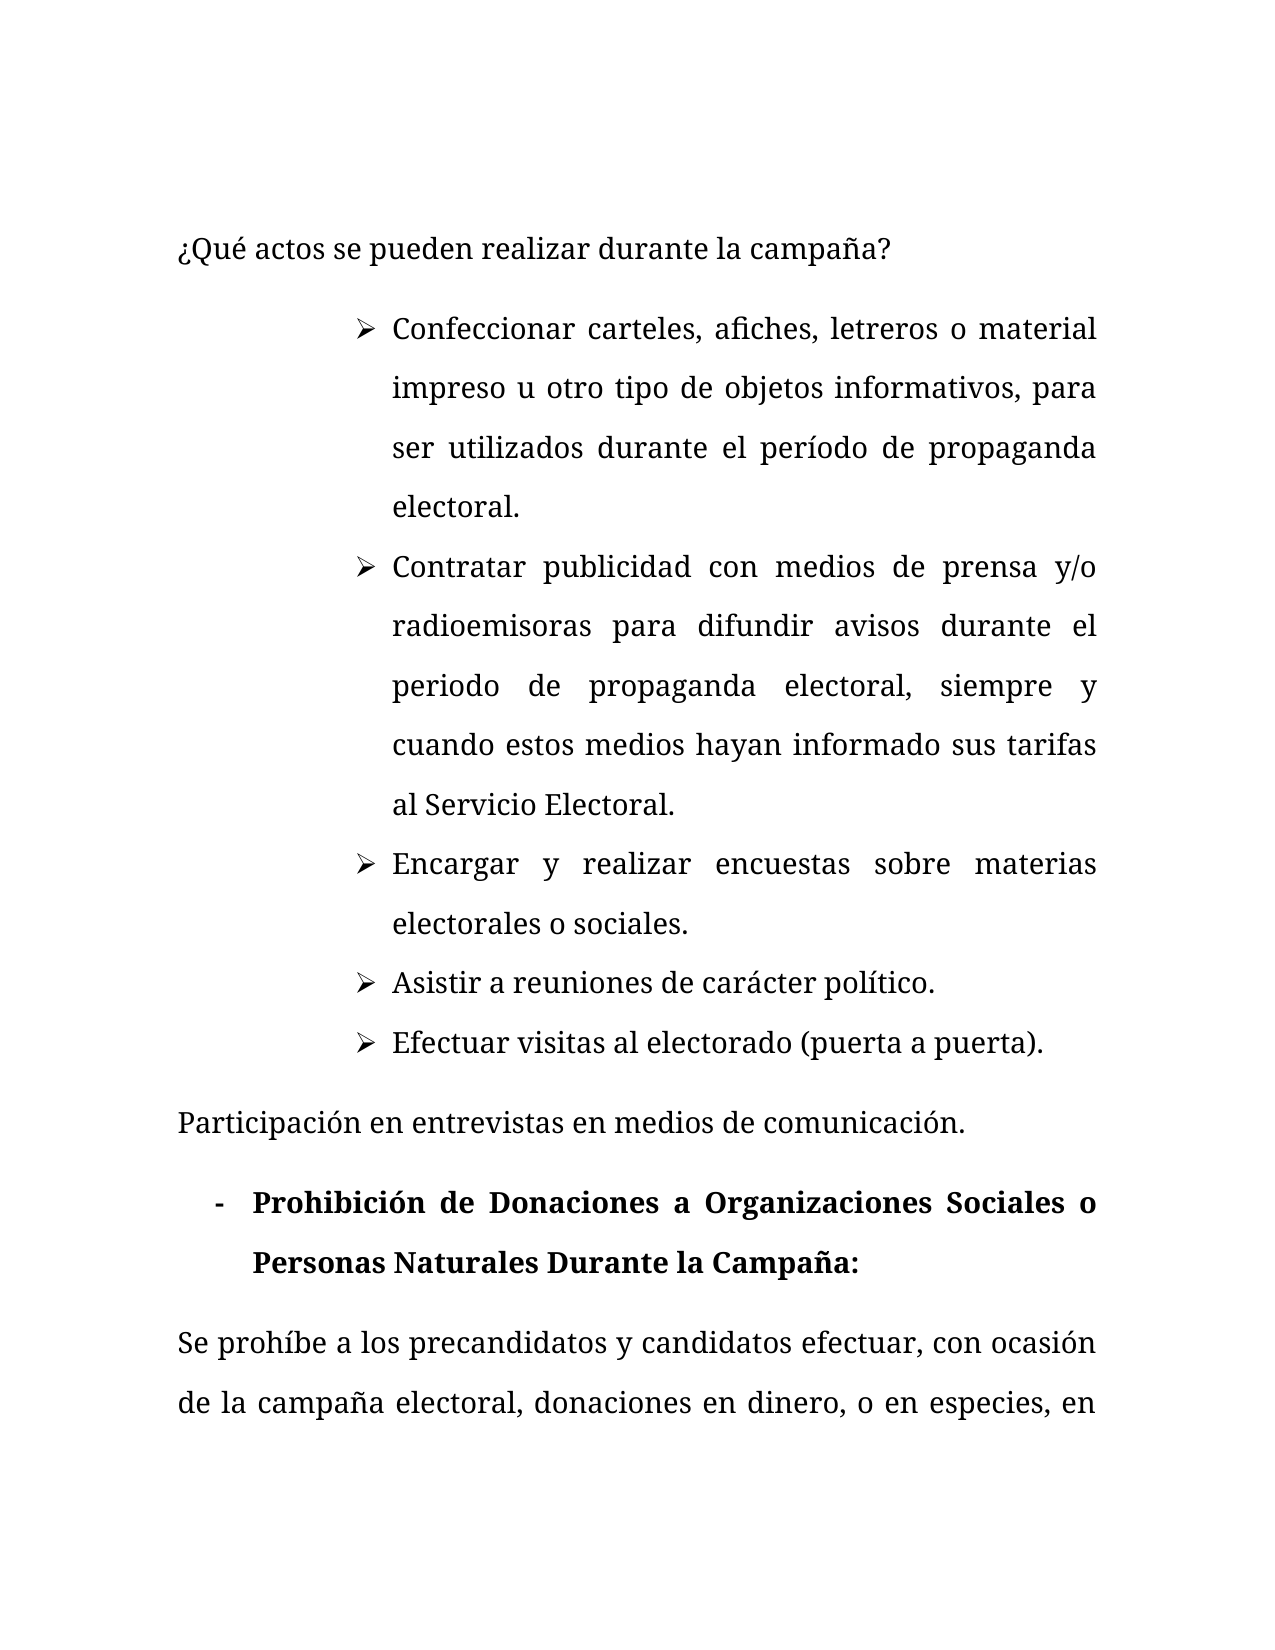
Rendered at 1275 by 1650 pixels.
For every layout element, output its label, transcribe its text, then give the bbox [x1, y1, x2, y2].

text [177, 1322, 1098, 1422]
list Confeccionar carteles, afiches, letreros o material impreso u otro tipo de objetos informativos, para ser utilizados durante el período de propaganda electoral. [354, 308, 1098, 526]
list Encargar y realizar encuestas sobre materias electorales o sociales. [354, 843, 1098, 943]
list Prohibición de Donaciones a Organizaciones Sociales o Personas Naturales Durante la Campaña: [215, 1183, 1098, 1282]
text ¿Qué actos se pueden realizar durante la campaña? [177, 228, 1098, 268]
list Asistir a reuniones de carácter político. [354, 962, 1098, 1002]
text Participación en entrevistas en medios de comunicación. [177, 1102, 1098, 1142]
list Contratar publicidad con medios de prensa y/o radioemisoras para difundir avisos durante el periodo de propaganda electoral, siempre y cuando estos medios hayan informado sus tarifas al Servicio Electoral. [354, 546, 1098, 824]
list Efectuar visitas al electorado (puerta a puerta). [354, 1022, 1098, 1062]
